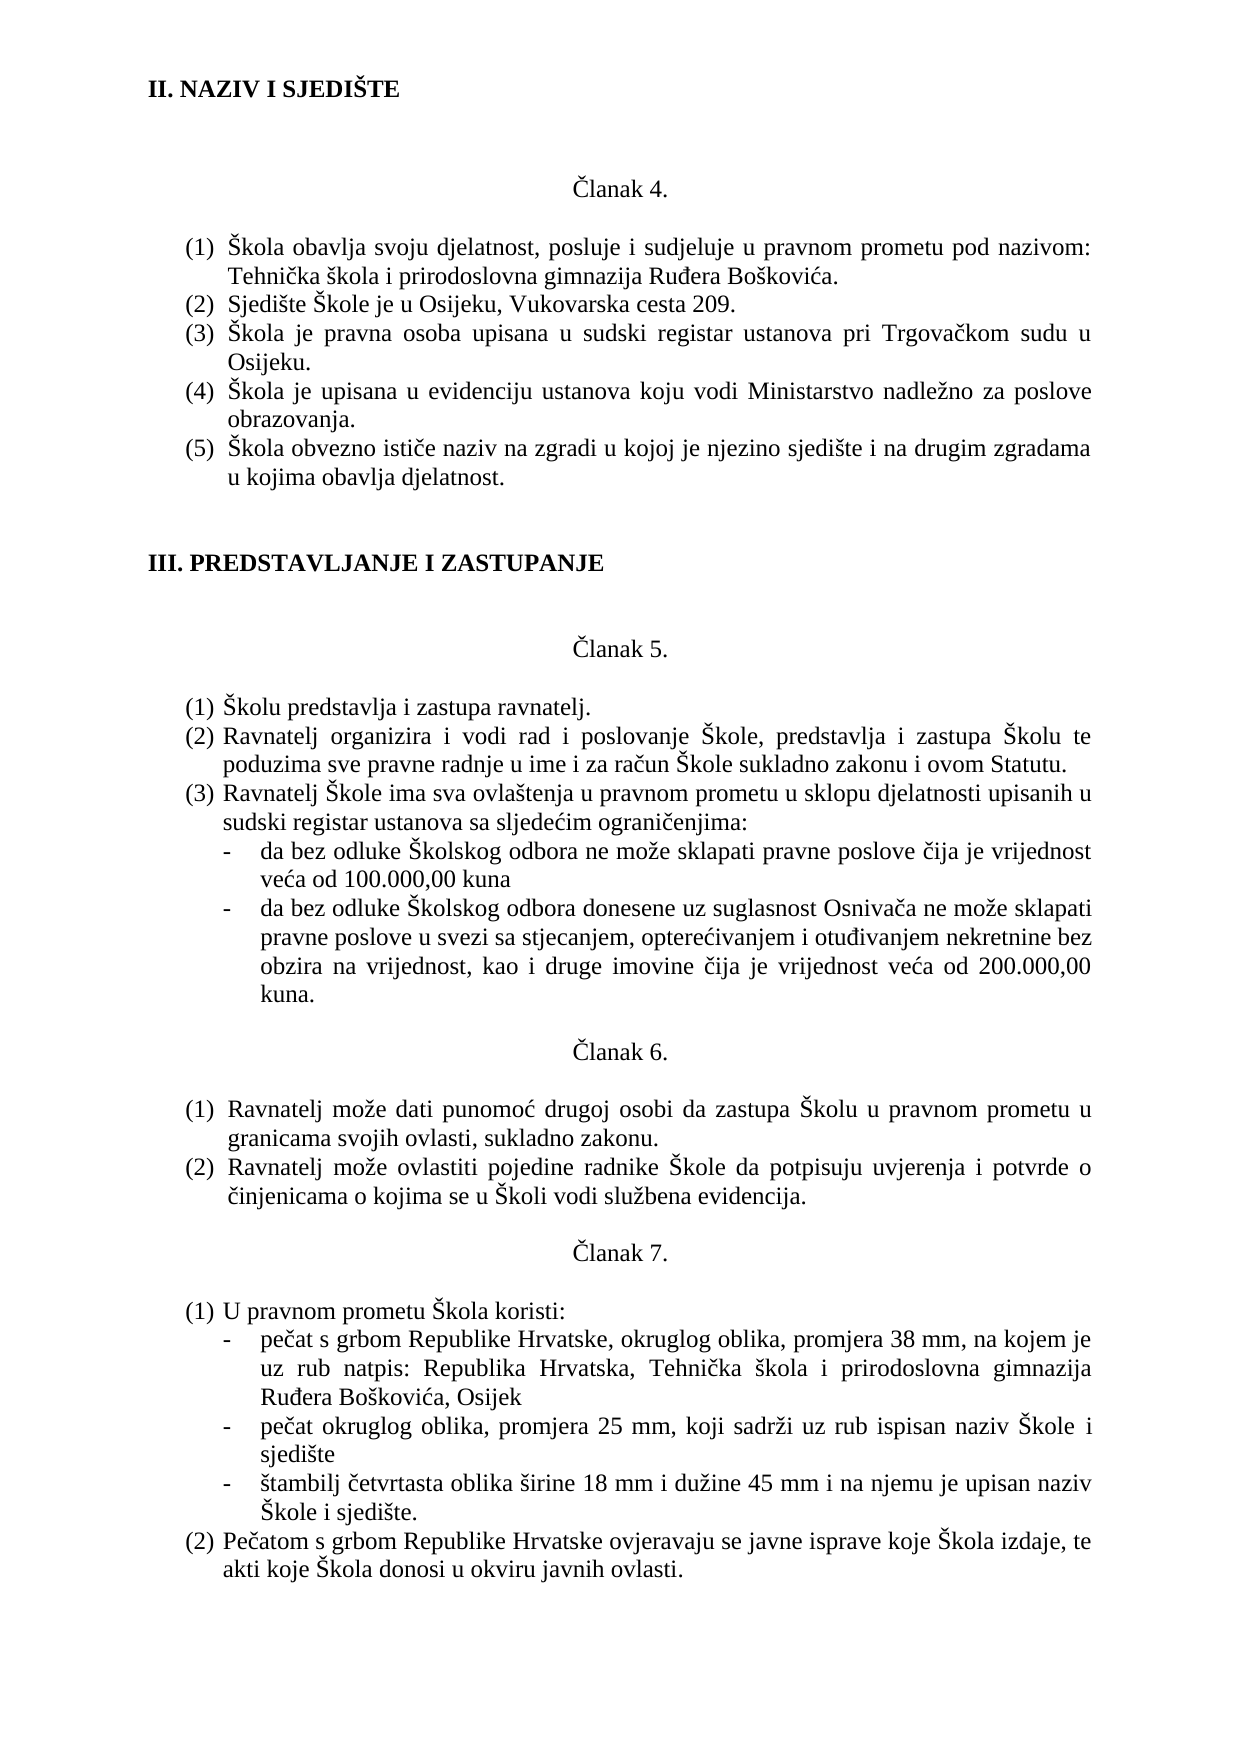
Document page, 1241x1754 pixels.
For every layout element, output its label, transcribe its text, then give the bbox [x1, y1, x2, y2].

list da bez odluke Školskog odbora donesene uz suglasnost Osnivača ne može sklapati pravne poslove u svezi sa stjecanjem, opterećivanjem i otuđivanjem nekretnine bez obzira na vrijednost, kao i druge imovine čija je vrijednost veća od 200.000,00 kuna. [223, 893, 1093, 1008]
list Ravnatelj organizira i vodi rad i poslovanje Škole, predstavlja i zastupa Školu te poduzima sve pravne radnje u ime i za račun Škole sukladno zakonu i ovom Statutu. [185, 721, 1093, 778]
list Sjedište Škole je u Osijeku, Vukovarska cesta 209. [185, 289, 1093, 318]
list da bez odluke Školskog odbora ne može sklapati pravne poslove čija je vrijednost veća od 100.000,00 kuna [223, 836, 1093, 893]
list Škola je upisana u evidenciju ustanova koju vodi Ministarstvo nadležno za poslove obrazovanja. [185, 376, 1093, 433]
list Škola obavlja svoju djelatnost, posluje i sudjeluje u pravnom prometu pod nazivom: Tehnička škola i prirodoslovna gimnazija Ruđera Boškovića. [185, 232, 1093, 289]
list U pravnom prometu Škola koristi: [185, 1296, 1093, 1324]
list Školu predstavlja i zastupa ravnatelj. [185, 692, 1093, 721]
list Ravnatelj Škole ima sva ovlaštenja u pravnom prometu u sklopu djelatnosti upisanih u sudski registar ustanova sa sljedećim ograničenjima: [185, 778, 1093, 836]
text Članak 6. [148, 1037, 1093, 1066]
list Škola obvezno ističe naziv na zgradi u kojoj je njezino sjedište i na drugim zgradama u kojima obavlja djelatnost. [185, 433, 1093, 491]
text Članak 7. [148, 1238, 1093, 1267]
list Škola je pravna osoba upisana u sudski registar ustanova pri Trgovačkom sudu u Osijeku. [185, 318, 1093, 376]
list pečat okruglog oblika, promjera 25 mm, koji sadrži uz rub ispisan naziv Škole i sjedište [223, 1411, 1093, 1468]
list Ravnatelj može dati punomoć drugoj osobi da zastupa Školu u pravnom prometu u granicama svojih ovlasti, sukladno zakonu. [185, 1094, 1093, 1152]
subtitle II. NAZIV I SJEDIŠTE [148, 74, 1093, 103]
list štambilj četvrtasta oblika širine 18 mm i dužine 45 mm i na njemu je upisan naziv Škole i sjedište. [223, 1468, 1093, 1526]
list pečat s grbom Republike Hrvatske, okruglog oblika, promjera 38 mm, na kojem je uz rub natpis: Republika Hrvatska, Tehnička škola i prirodoslovna gimnazija Ruđera Boškovića, Osijek [223, 1324, 1093, 1411]
text III. PREDSTAVLJANJE I ZASTUPANJE [148, 548, 1093, 577]
list Ravnatelj može ovlastiti pojedine radnike Škole da potpisuju uvjerenja i potvrde o činjenicama o kojima se u Školi vodi službena evidencija. [185, 1152, 1093, 1209]
text Članak 5. [148, 634, 1093, 663]
text Članak 4. [148, 174, 1093, 203]
list Pečatom s grbom Republike Hrvatske ovjeravaju se javne isprave koje Škola izdaje, te akti koje Škola donosi u okviru javnih ovlasti. [185, 1526, 1093, 1583]
